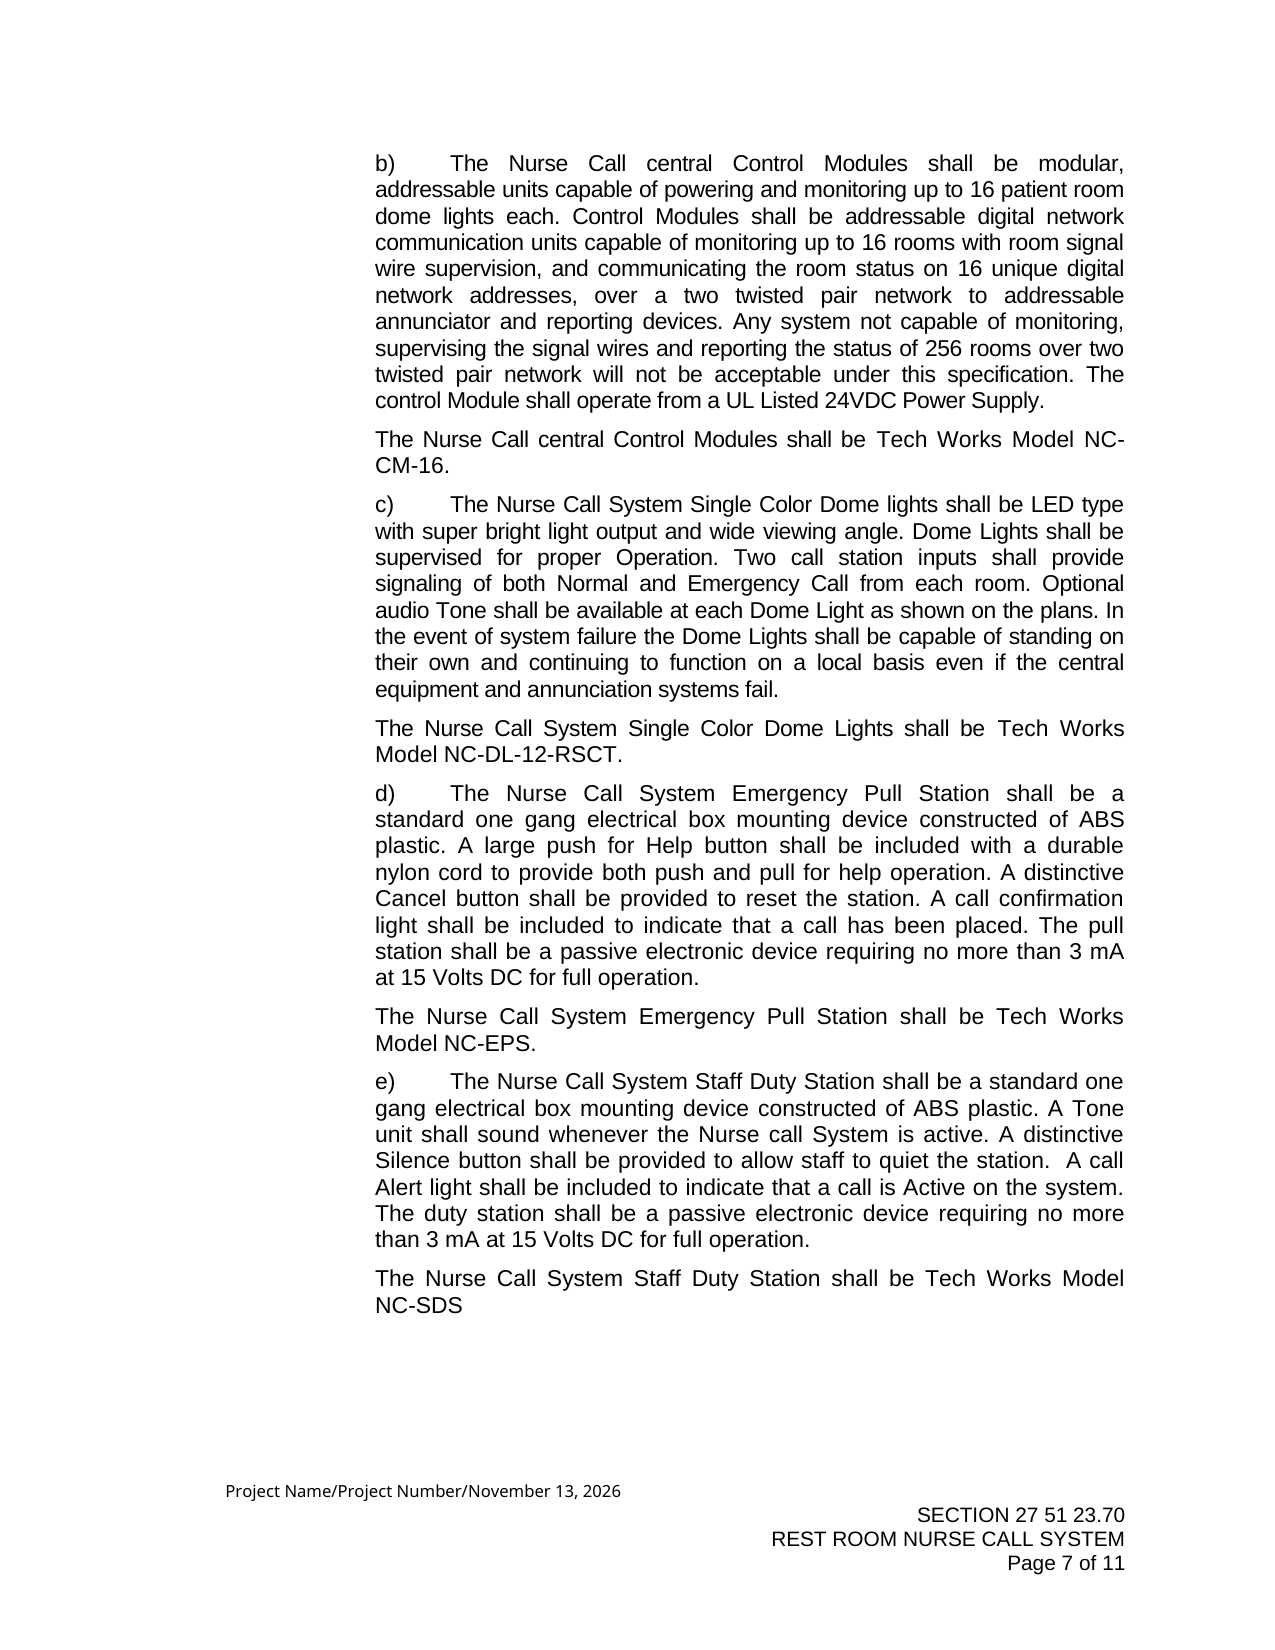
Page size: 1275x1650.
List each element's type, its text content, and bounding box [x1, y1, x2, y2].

list The Nurse Call central Control Modules shall be Tech Works Model NC-CM-16. [375, 426, 1125, 479]
list The Nurse Call System Staff Duty Station shall be a standard one gang electrical box mounting device constructed of ABS plastic. A Tone unit shall sound whenever the Nurse call System is active. A distinctive Silence button shall be provided to allow staff to quiet the station. A call Alert light shall be included to indicate that a call is Active on the system. The duty station shall be a passive electronic device requiring no more than 3 mA at 15 Volts DC for full operation. [375, 1068, 1125, 1253]
text The Nurse Call System Single Color Dome Lights shall be Tech Works Model NC-DL-12-RSCT. [375, 714, 1125, 767]
list The Nurse Call central Control Modules shall be modular, addressable units capable of powering and monitoring up to 16 patient room dome lights each. Control Modules shall be addressable digital network communication units capable of monitoring up to 16 rooms with room signal wire supervision, and communicating the room status on 16 unique digital network addresses, over a two twisted pair network to addressable annunciator and reporting devices. Any system not capable of monitoring, supervising the signal wires and reporting the status of 256 rooms over two twisted pair network will not be acceptable under this specification. The control Module shall operate from a UL Listed 24VDC Power Supply. [375, 150, 1125, 413]
text The Nurse Call System Staff Duty Station shall be Tech Works Model NC-SDS [375, 1265, 1125, 1318]
list The Nurse Call System Emergency Pull Station shall be a standard one gang electrical box mounting device constructed of ABS plastic. A large push for Help button shall be included with a durable nylon cord to provide both push and pull for help operation. A distinctive Cancel button shall be provided to reset the station. A call confirmation light shall be included to indicate that a call has been placed. The pull station shall be a passive electronic device requiring no more than 3 mA at 15 Volts DC for full operation. [375, 780, 1125, 991]
list The Nurse Call System Single Color Dome lights shall be LED type with super bright light output and wide viewing angle. Dome Lights shall be supervised for proper Operation. Two call station inputs shall provide signaling of both Normal and Emergency Call from each room. Optional audio Tone shall be available at each Dome Light as shown on the plans. In the event of system failure the Dome Lights shall be capable of standing on their own and continuing to function on a local basis even if the central equipment and annunciation systems fail. [375, 491, 1125, 702]
text The Nurse Call System Emergency Pull Station shall be Tech Works Model NC-EPS. [375, 1003, 1125, 1056]
